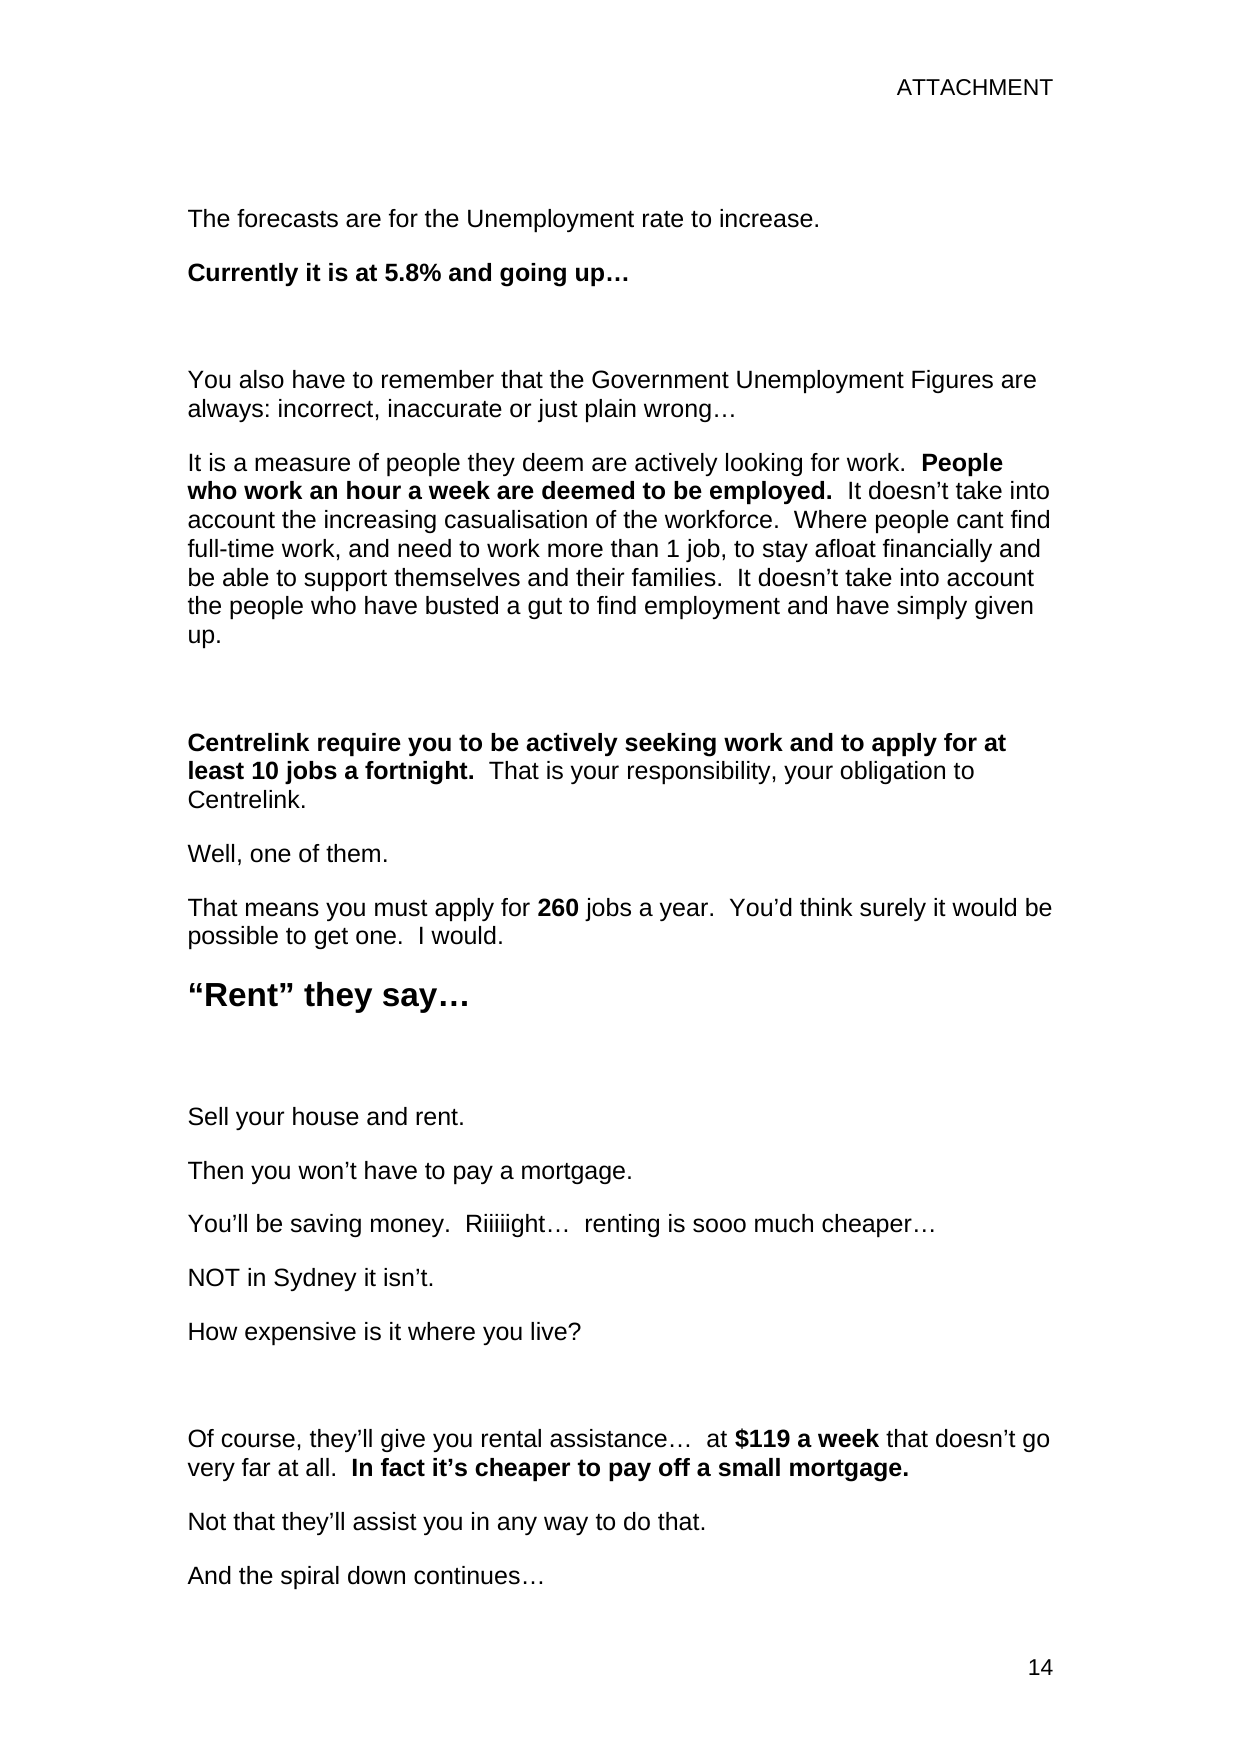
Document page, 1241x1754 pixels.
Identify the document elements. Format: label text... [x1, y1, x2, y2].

text Well, one of them. [187, 839, 1053, 867]
text Then you won’t have to pay a mortgage. [187, 1156, 1053, 1184]
text You also have to remember that the Government Unemployment Figures are always: incorrect, inaccurate or just plain wrong… [187, 365, 1053, 422]
text How expensive is it where you live? [187, 1317, 1053, 1346]
text Sell your house and rent. [187, 1102, 1053, 1131]
text That means you must apply for 260 jobs a year. You’d think surely it would be possible to get one. I would. [187, 892, 1053, 950]
text “Rent” they say… [187, 975, 1053, 1013]
text It is a measure of people they deem are actively looking for work. People who work an hour a week are deemed to be employed. It doesn’t take into account the increasing casualisation of the workforce. Where people cant find full-time work, and need to work more than 1 job, to stay afloat financially and be able to support themselves and their families. It doesn’t take into account the people who have busted a gut to find employment and have simply given up. [187, 447, 1053, 649]
text Of course, they’ll give you rental assistance… at $119 a week that doesn’t go very far at all. In fact it’s cheaper to pay off a small mortgage. [187, 1424, 1053, 1482]
text Centrelink require you to be actively seeking work and to apply for at least 10 jobs a fortnight. That is your responsibility, your obligation to Centrelink. [187, 727, 1053, 814]
text And the spiral down continues… [187, 1561, 1053, 1589]
text NOT in Sydney it isn’t. [187, 1263, 1053, 1292]
text Currently it is at 5.8% and going up… [187, 257, 1053, 286]
text Not that they’ll assist you in any way to do that. [187, 1507, 1053, 1536]
text The forecasts are for the Unemployment rate to increase. [187, 204, 1053, 232]
text You’ll be saving money. Riiiiight… renting is sooo much cheaper… [187, 1209, 1053, 1238]
